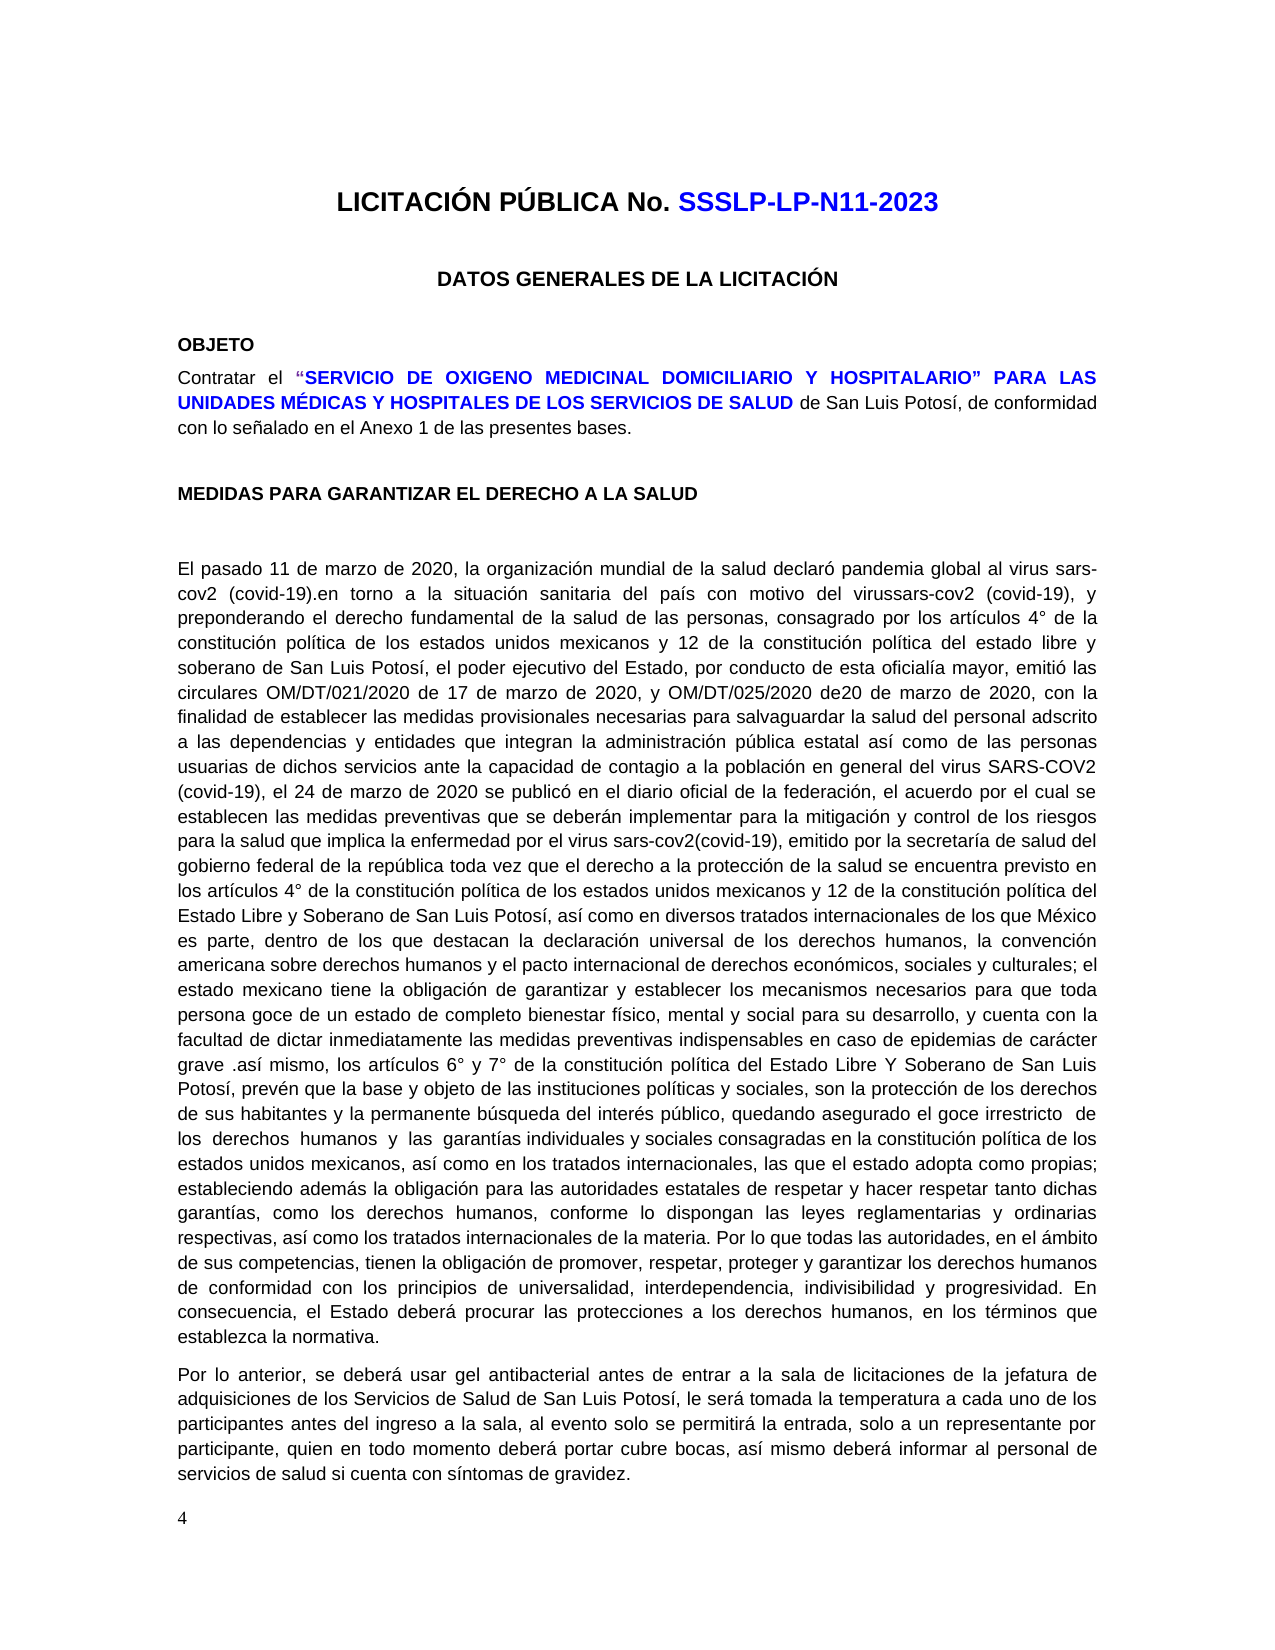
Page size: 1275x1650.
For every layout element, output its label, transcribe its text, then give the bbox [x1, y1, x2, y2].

subtitle LICITACIÓN PÚBLICA No. SSSLP-LP-N11-2023 [177, 186, 1098, 217]
subtitle DATOS GENERALES DE LA LICITACIÓN [177, 266, 1098, 290]
text MEDIDAS PARA GARANTIZAR EL DERECHO A LA SALUD [177, 483, 1098, 504]
text OBJETO [177, 334, 1098, 356]
text Contratar el “SERVICIO DE OXIGENO MEDICINAL DOMICILIARIO Y HOSPITALARIO” PARA LAS UNIDADES MÉDICAS Y HOSPITALES DE LOS SERVICIOS DE SALUD de San Luis Potosí, de conformidad con lo señalado en el Anexo 1 de las presentes bases. [177, 367, 1098, 438]
text Por lo anterior, se deberá usar gel antibacterial antes de entrar a la sala de licitaciones de la jefatura de adquisiciones de los Servicios de Salud de San Luis Potosí, le será tomada la temperatura a cada uno de los participantes antes del ingreso a la sala, al evento solo se permitirá la entrada, solo a un representante por participante, quien en todo momento deberá portar cubre bocas, así mismo deberá informar al personal de servicios de salud si cuenta con síntomas de gravidez. [177, 1363, 1098, 1484]
text El pasado 11 de marzo de 2020, la organización mundial de la salud declaró pandemia global al virus sars-cov2 (covid-19).en torno a la situación sanitaria del país con motivo del virussars-cov2 (covid-19), y preponderando el derecho fundamental de la salud de las personas, consagrado por los artículos 4° de la constitución política de los estados unidos mexicanos y 12 de la constitución política del estado libre y soberano de San Luis Potosí, el poder ejecutivo del Estado, por conducto de esta oficialía mayor, emitió las circulares OM/DT/021/2020 de 17 de marzo de 2020, y OM/DT/025/2020 de20 de marzo de 2020, con la finalidad de establecer las medidas provisionales necesarias para salvaguardar la salud del personal adscrito a las dependencias y entidades que integran la administración pública estatal así como de las personas usuarias de dichos servicios ante la capacidad de contagio a la población en general del virus SARS-COV2 (covid-19), el 24 de marzo de 2020 se publicó en el diario oficial de la federación, el acuerdo por el cual se establecen las medidas preventivas que se deberán implementar para la mitigación y control de los riesgos para la salud que implica la enfermedad por el virus sars-cov2(covid-19), emitido por la secretaría de salud del gobierno federal de la república toda vez que el derecho a la protección de la salud se encuentra previsto en los artículos 4° de la constitución política de los estados unidos mexicanos y 12 de la constitución política del Estado Libre y Soberano de San Luis Potosí, así como en diversos tratados internacionales de los que México es parte, dentro de los que destacan la declaración universal de los derechos humanos, la convención americana sobre derechos humanos y el pacto internacional de derechos económicos, sociales y culturales; el estado mexicano tiene la obligación de garantizar y establecer los mecanismos necesarios para que toda persona goce de un estado de completo bienestar físico, mental y social para su desarrollo, y cuenta con la facultad de dictar inmediatamente las medidas preventivas indispensables en caso de epidemias de carácter grave .así mismo, los artículos 6° y 7° de la constitución política del Estado Libre Y Soberano de San Luis Potosí, prevén que la base y objeto de las instituciones políticas y sociales, son la protección de los derechos de sus habitantes y la permanente búsqueda del interés público, quedando asegurado el goce irrestricto de los derechos humanos y las garantías individuales y sociales consagradas en la constitución política de los estados unidos mexicanos, así como en los tratados internacionales, las que el estado adopta como propias; estableciendo además la obligación para las autoridades estatales de respetar y hacer respetar tanto dichas garantías, como los derechos humanos, conforme lo dispongan las leyes reglamentarias y ordinarias respectivas, así como los tratados internacionales de la materia. Por lo que todas las autoridades, en el ámbito de sus competencias, tienen la obligación de promover, respetar, proteger y garantizar los derechos humanos de conformidad con los principios de universalidad, interdependencia, indivisibilidad y progresividad. En consecuencia, el Estado deberá procurar las protecciones a los derechos humanos, en los términos que establezca la normativa. [177, 557, 1098, 1348]
